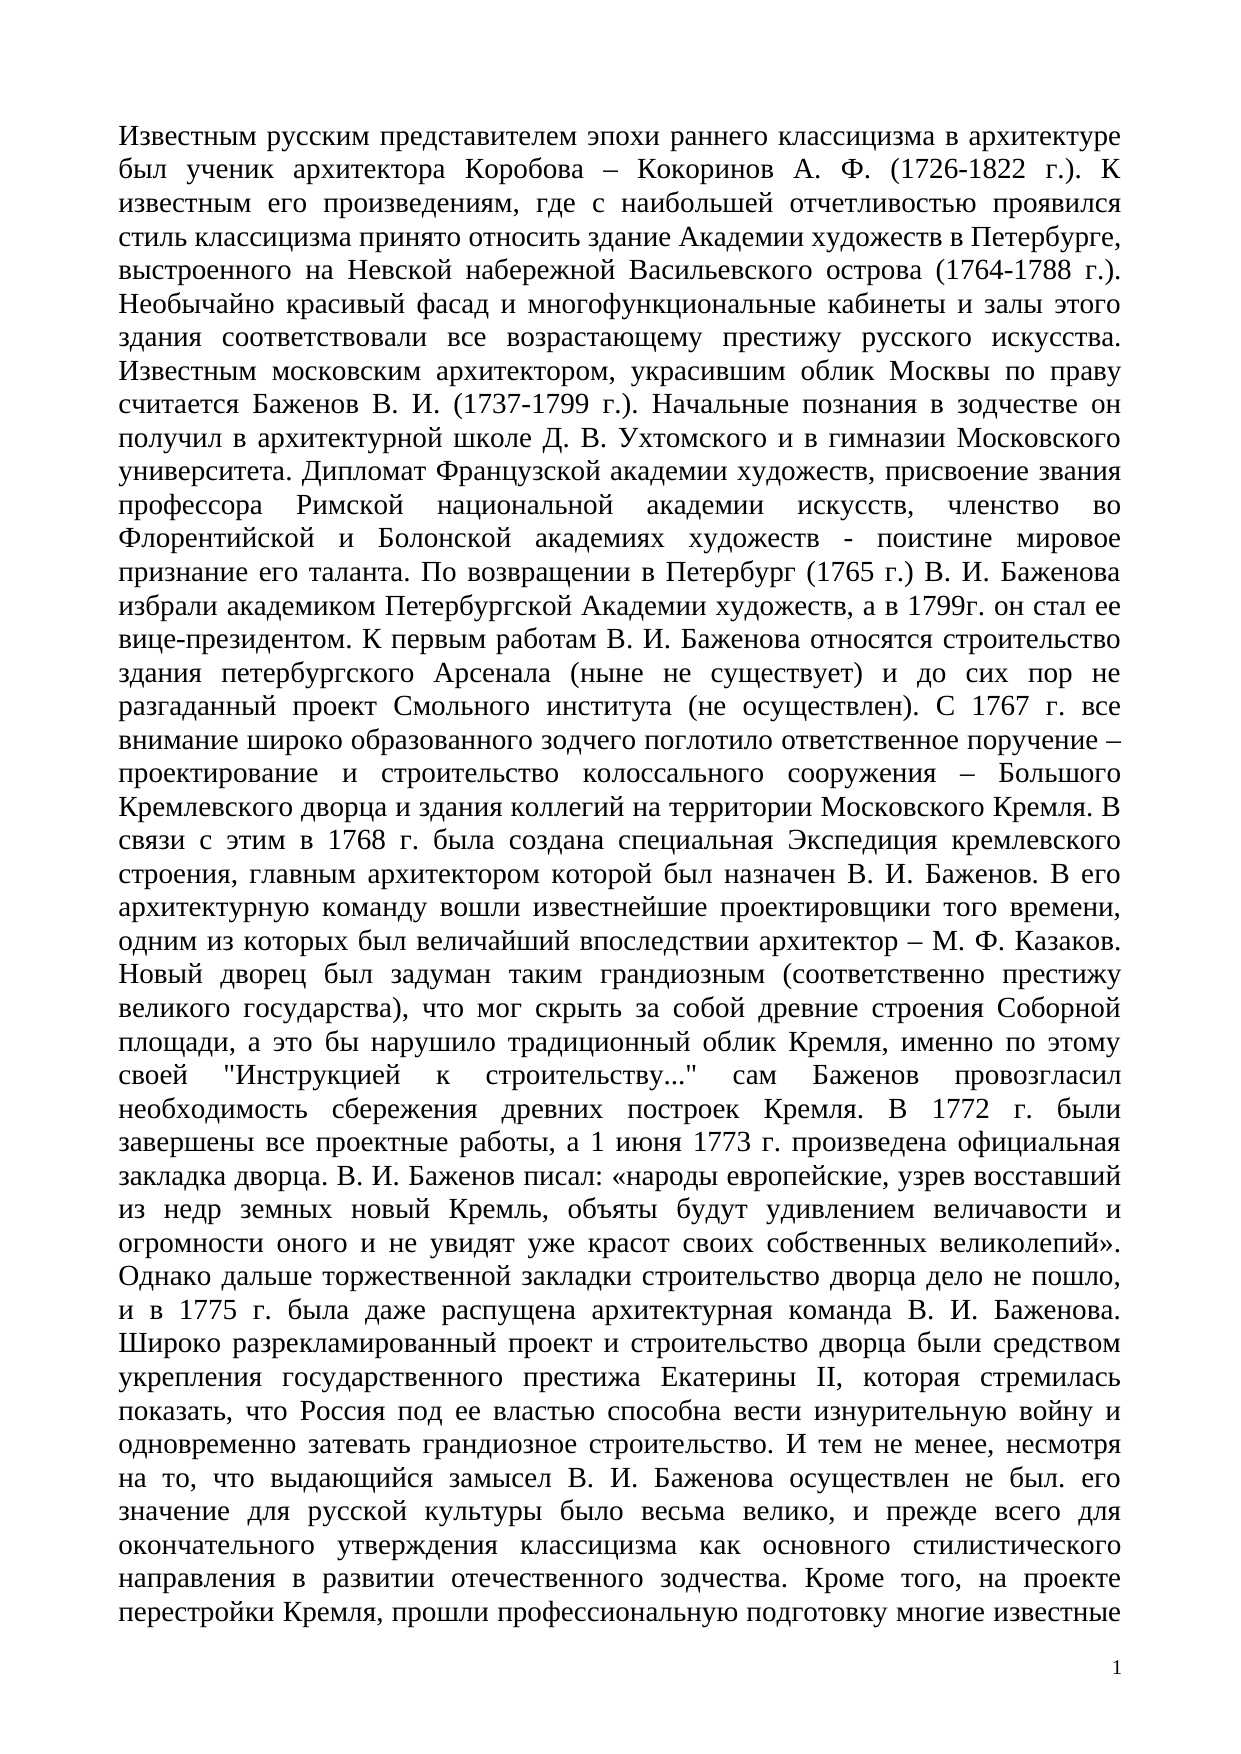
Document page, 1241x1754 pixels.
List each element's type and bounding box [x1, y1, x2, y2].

text [118, 118, 1122, 1627]
